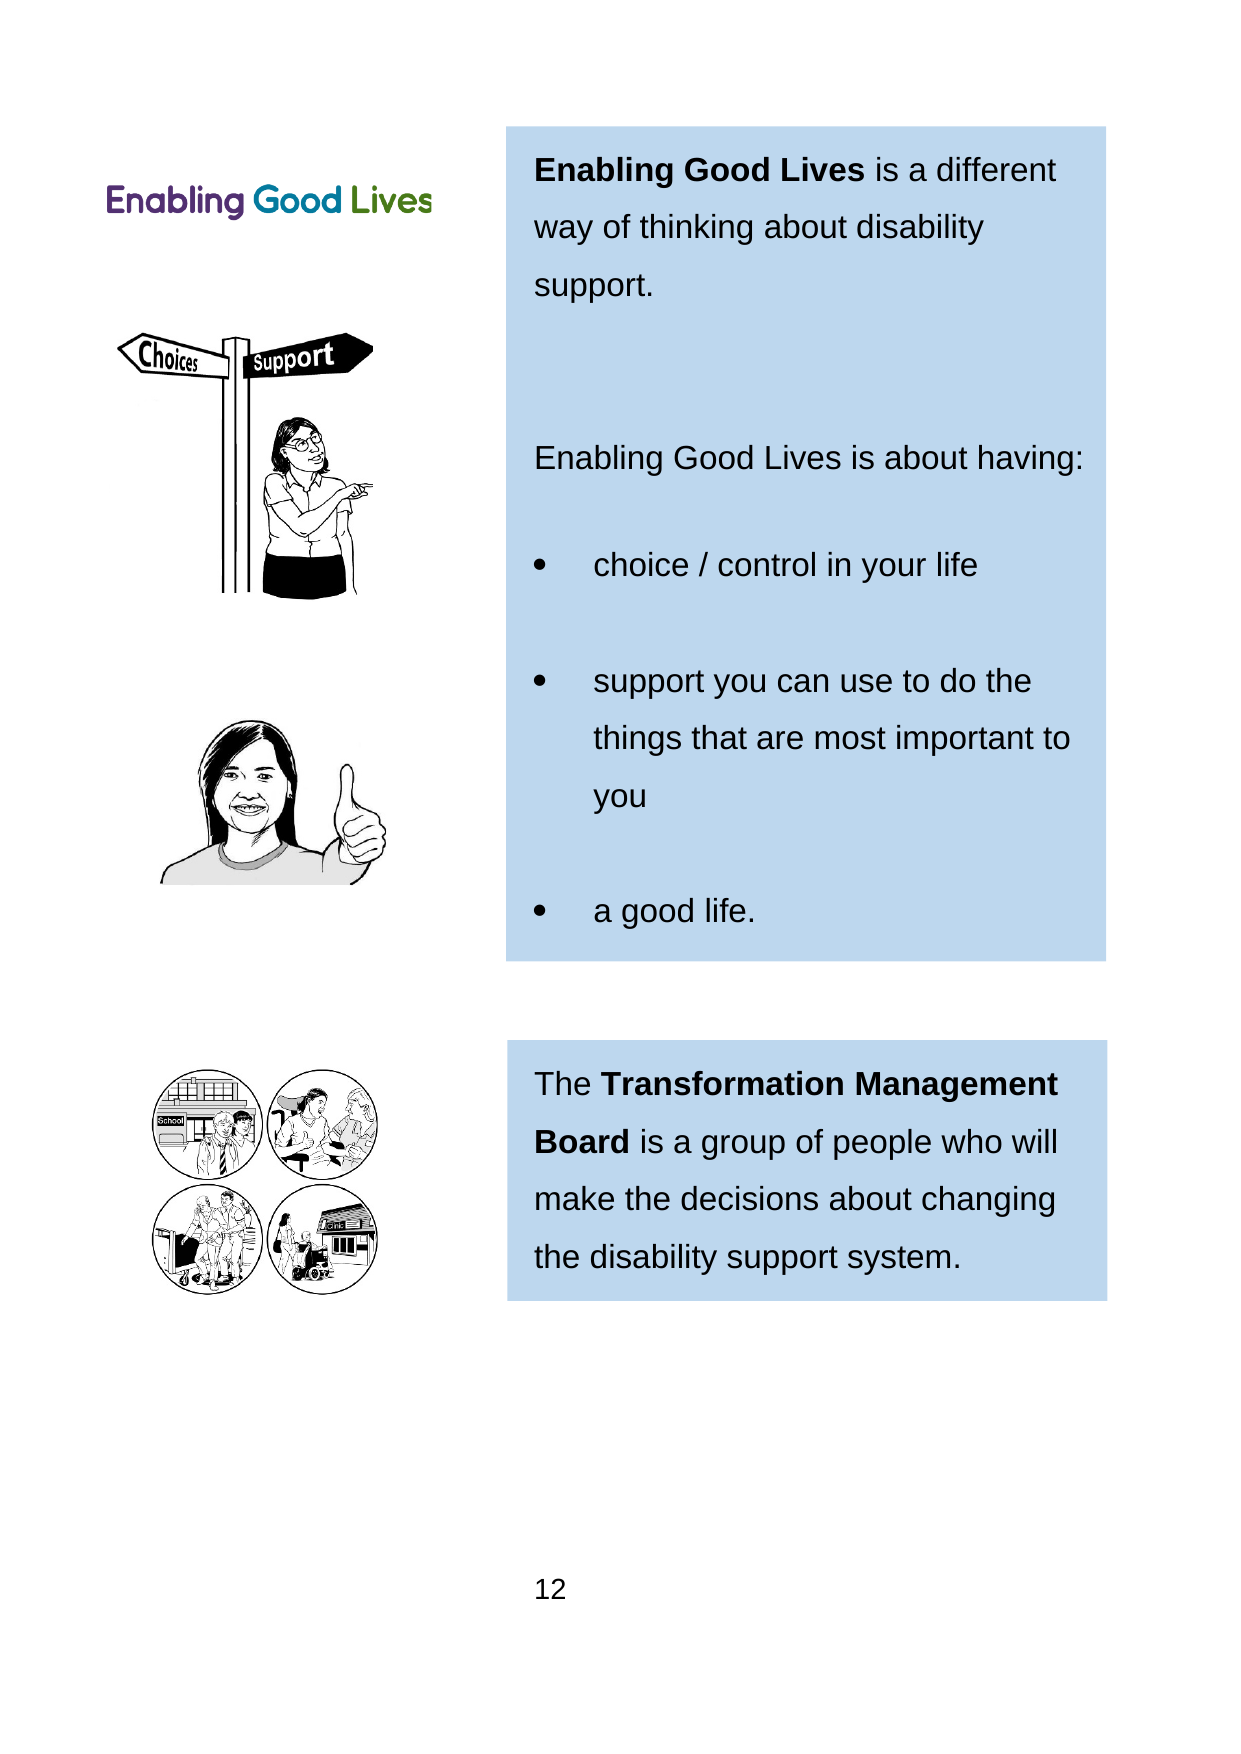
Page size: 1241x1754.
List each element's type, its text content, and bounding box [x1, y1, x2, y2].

picture [157, 718, 386, 884]
picture [107, 331, 373, 600]
list choice / control in your life [534, 545, 1090, 642]
list a good life. [534, 891, 1090, 930]
text Enabling Good Lives is a different way of thinking about disability support. [534, 150, 1090, 304]
picture [150, 1067, 380, 1298]
picture [106, 174, 431, 225]
text Enabling Good Lives is about having: [534, 438, 1090, 476]
list support you can use to do the things that are most important to you [534, 661, 1090, 872]
text The Transformation Management Board is a group of people who will make the decisions about changing the disability support system. [534, 1064, 1090, 1276]
